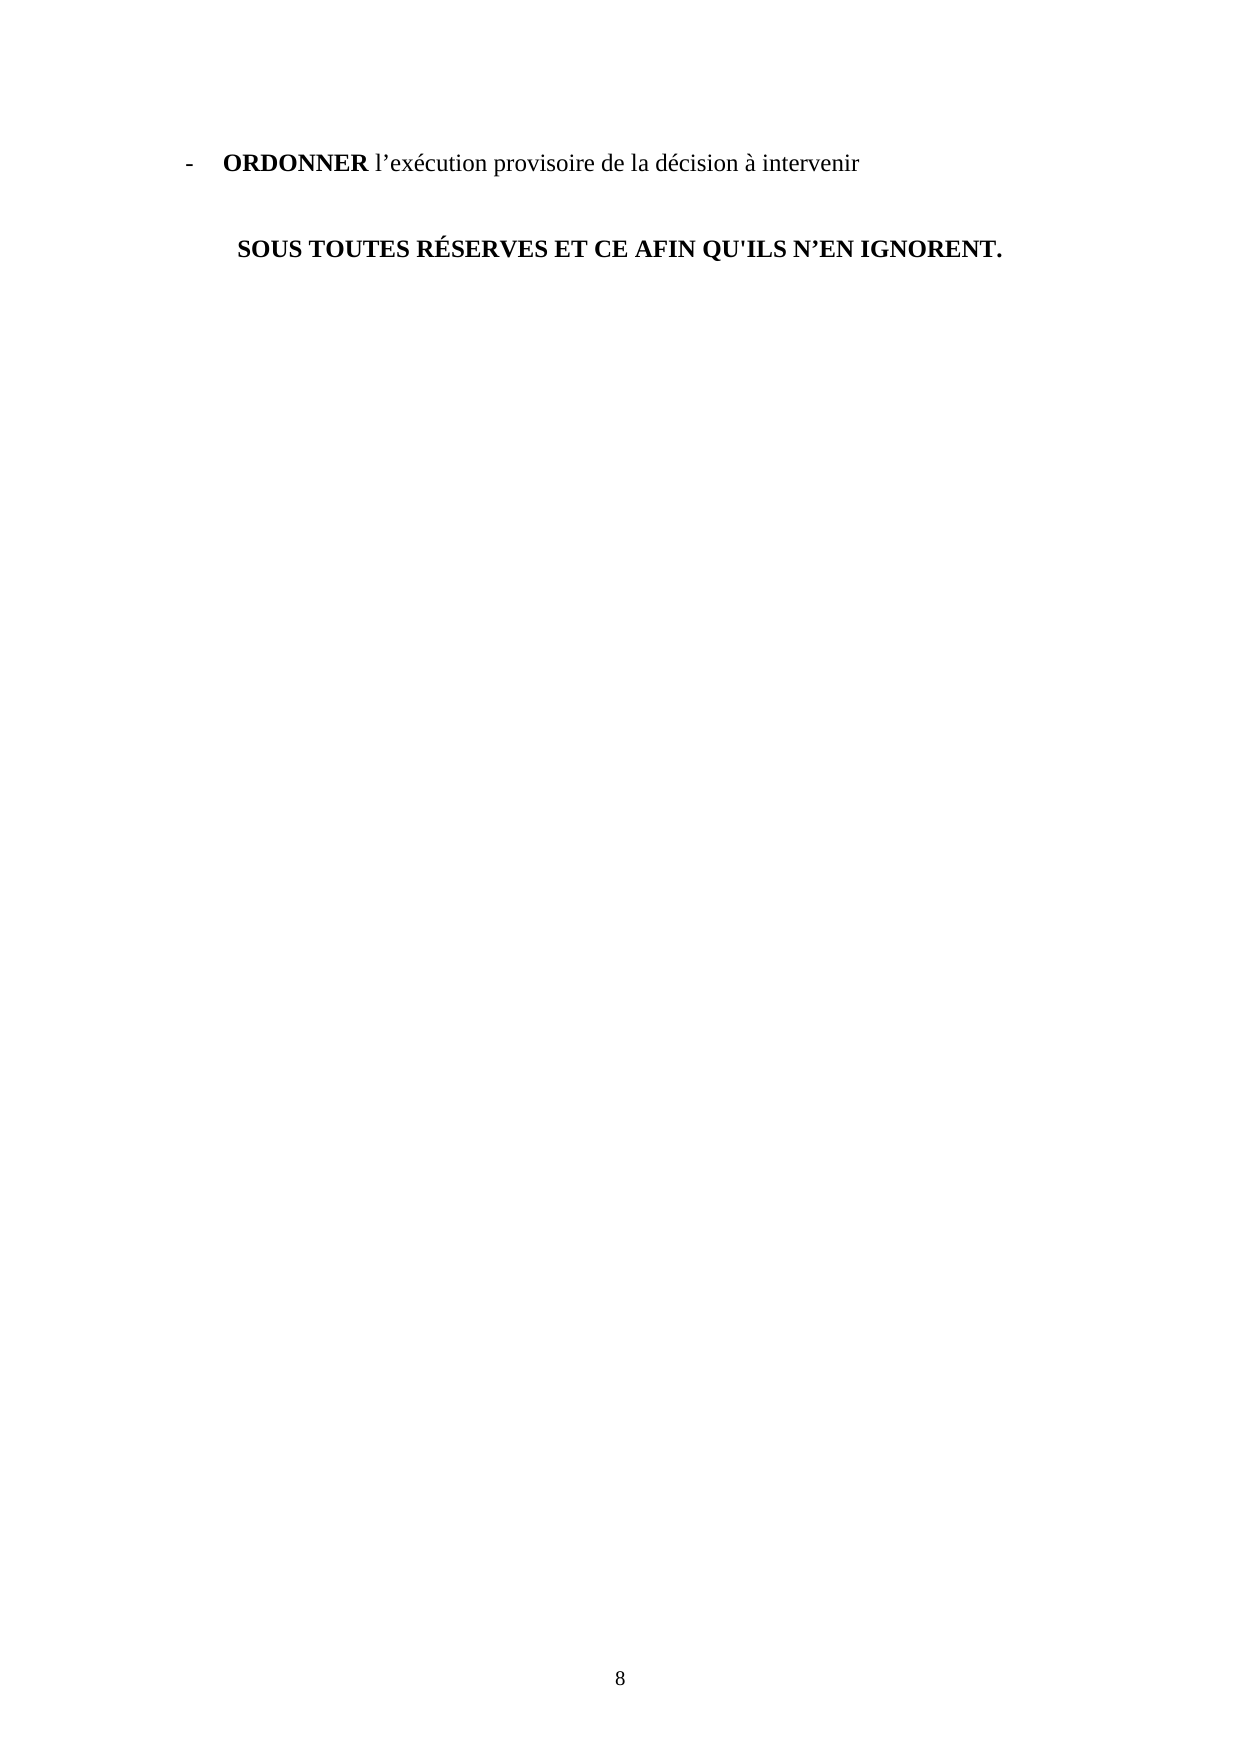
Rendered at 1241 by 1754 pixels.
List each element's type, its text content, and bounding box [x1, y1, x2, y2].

text SOUS TOUTES RÉSERVES ET CE AFIN QU'ILS N’EN IGNORENT. [148, 234, 1092, 263]
list ORDONNER l’exécution provisoire de la décision à intervenir [185, 148, 1092, 176]
